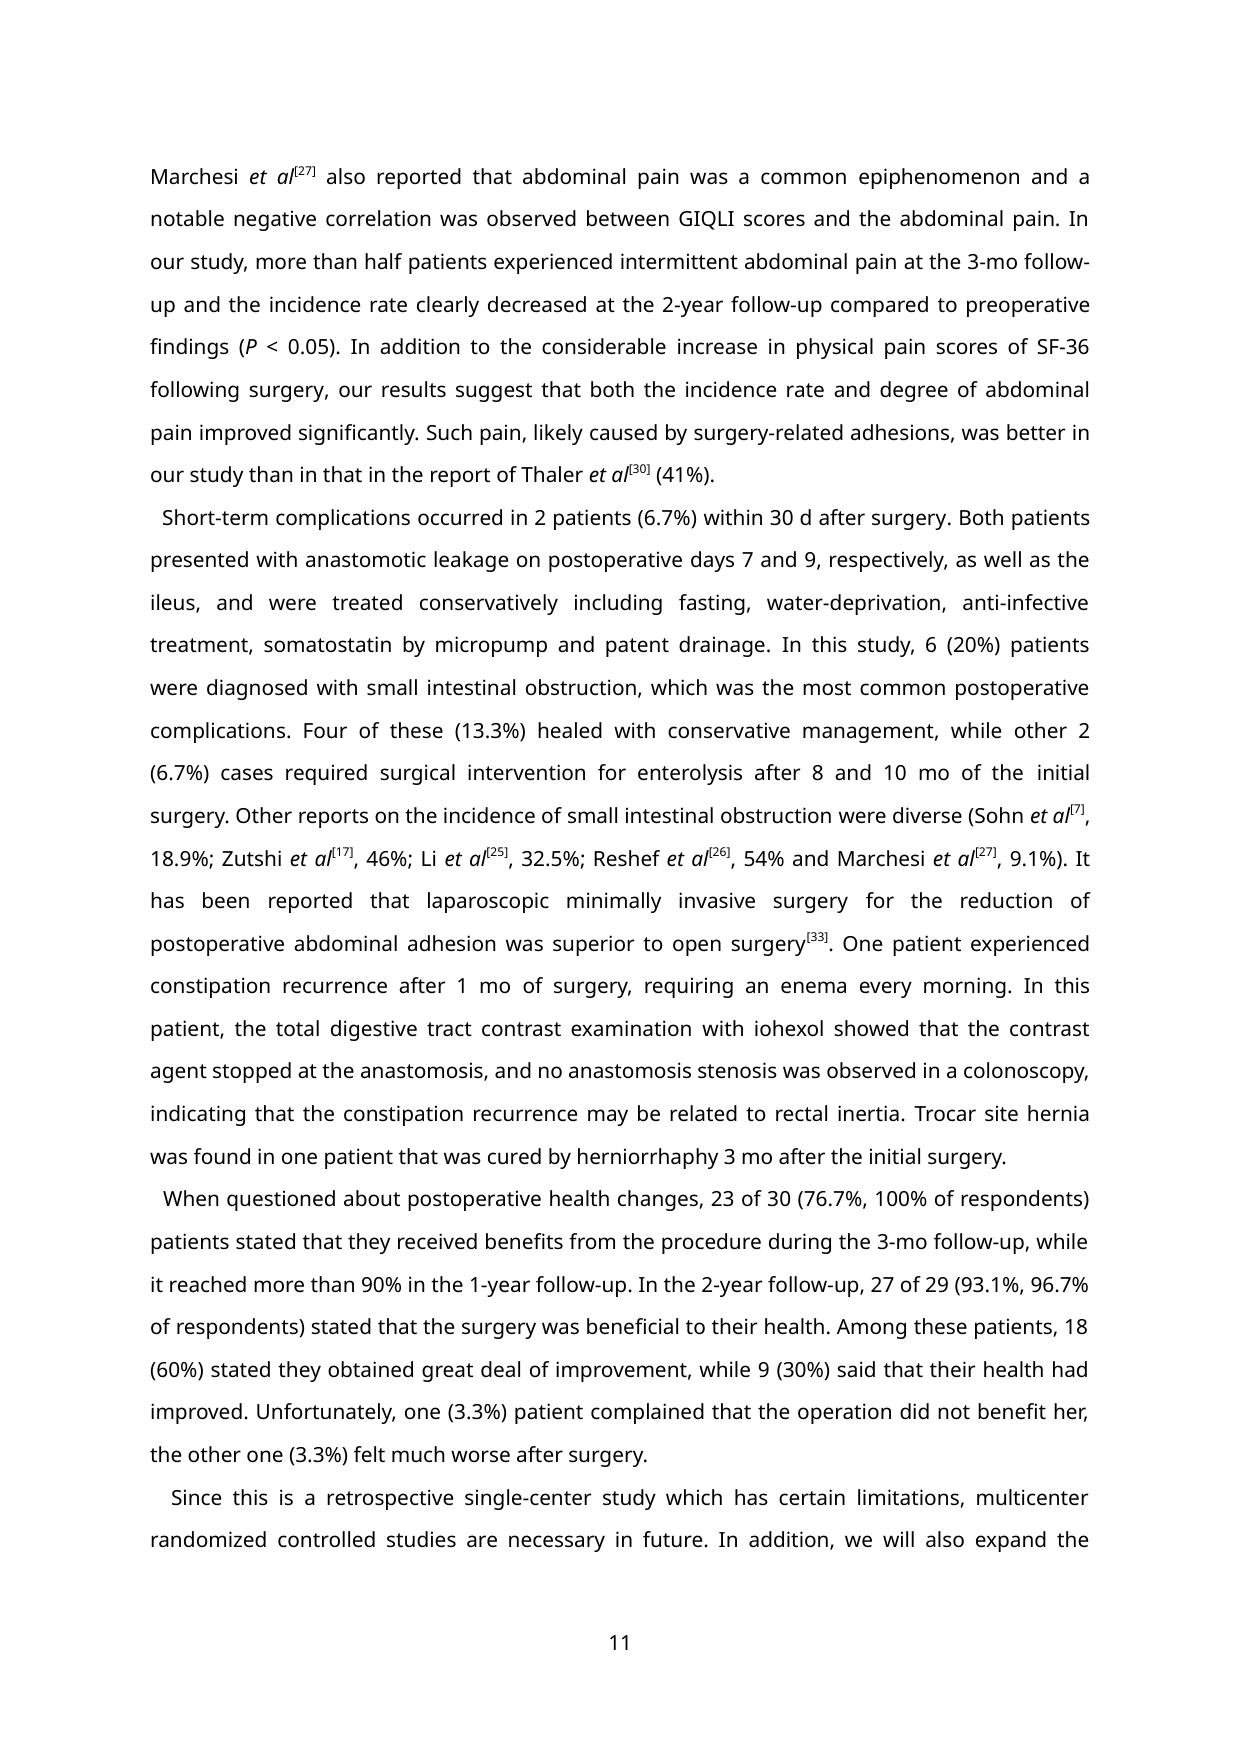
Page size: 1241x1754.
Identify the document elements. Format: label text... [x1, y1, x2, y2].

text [150, 1483, 1090, 1554]
text Short-term complications occurred in 2 patients (6.7%) within 30 d after surgery. Both patients presented with anastomotic leakage on postoperative days 7 and 9, respectively, as well as the ileus, and were treated conservatively including fasting, water-deprivation, anti-infective treatment, somatostatin by micropump and patent drainage. In this study, 6 (20%) patients were diagnosed with small intestinal obstruction, which was the most common postoperative complications. Four of these (13.3%) healed with conservative management, while other 2 (6.7%) cases required surgical intervention for enterolysis after 8 and 10 mo of the initial surgery. Other reports on the incidence of small intestinal obstruction were diverse (Sohn et al[7], 18.9%; Zutshi et al[17], 46%; Li et al[25], 32.5%; Reshef et al[26], 54% and Marchesi et al[27], 9.1%). It has been reported that laparoscopic minimally invasive surgery for the reduction of postoperative abdominal adhesion was superior to open surgery[33]. One patient experienced constipation recurrence after 1 mo of surgery, requiring an enema every morning. In this patient, the total digestive tract contrast examination with iohexol showed that the contrast agent stopped at the anastomosis, and no anastomosis stenosis was observed in a colonoscopy, indicating that the constipation recurrence may be related to rectal inertia. Trocar site hernia was found in one patient that was cured by herniorrhaphy 3 mo after the initial surgery. [150, 503, 1090, 1170]
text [150, 162, 1090, 489]
text When questioned about postoperative health changes, 23 of 30 (76.7%, 100% of respondents) patients stated that they received benefits from the procedure during the 3-mo follow-up, while it reached more than 90% in the 1-year follow-up. In the 2-year follow-up, 27 of 29 (93.1%, 96.7% of respondents) stated that the surgery was beneficial to their health. Among these patients, 18 (60%) stated they obtained great deal of improvement, while 9 (30%) said that their health had improved. Unfortunately, one (3.3%) patient complained that the operation did not benefit her, the other one (3.3%) felt much worse after surgery. [150, 1184, 1090, 1468]
